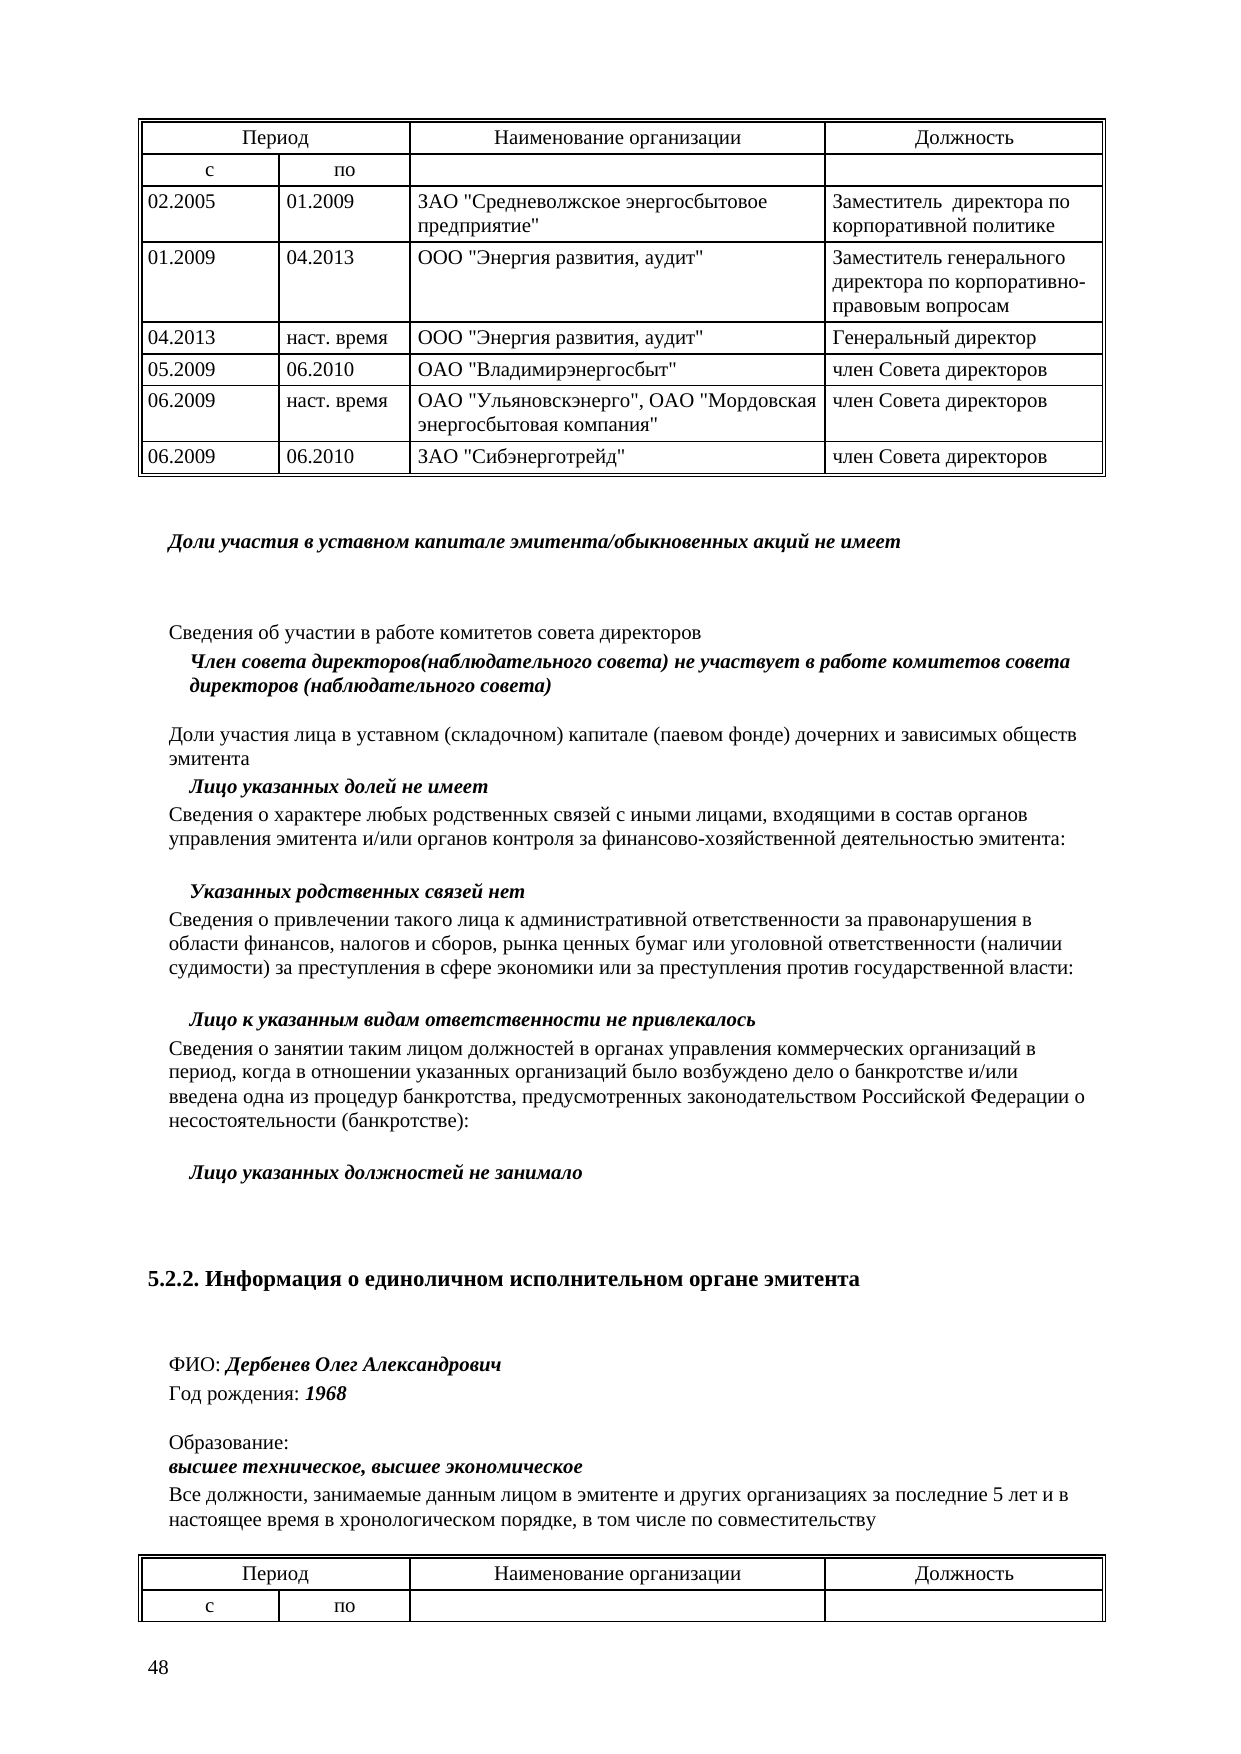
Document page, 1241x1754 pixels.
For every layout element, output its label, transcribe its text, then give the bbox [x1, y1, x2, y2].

table_cell ЗАО "Средневолжское энергосбытовое предприятие" [411, 187, 824, 241]
table_cell ЗАО "Сибэнерготрейд" [411, 442, 824, 472]
table_cell 02.2005 [143, 187, 278, 241]
text Доли участия в уставном капитале эмитента/обыкновенных акций не имеет [168, 529, 1092, 553]
table_cell ОАО "Владимирэнергосбыт" [411, 355, 824, 385]
text Сведения о характере любых родственных связей с иными лицами, входящими в состав органов управления эмитента и/или органов контроля за финансово-хозяйственной деятельностью эмитента: [168, 802, 1092, 874]
table_cell с [143, 155, 278, 185]
table_cell [411, 155, 824, 185]
table_cell наст. время [280, 323, 409, 353]
subtitle Cведения об участии в работе комитетов совета директоров [168, 620, 1092, 644]
table_cell член Совета директоров [826, 386, 1102, 441]
table_cell наст. время [280, 386, 409, 441]
table_cell Заместитель генерального директора по корпоративно-правовым вопросам [826, 243, 1102, 321]
table_cell 01.2009 [280, 187, 409, 241]
text ФИО: Дербенев Олег Александрович [168, 1352, 1092, 1376]
table_cell ОАО "Ульяновскэнерго", ОАО "Мордовская энергосбытовая компания" [411, 386, 824, 441]
subtitle Доли участия лица в уставном (складочном) капитале (паевом фонде) дочерних и зависимых обществ эмитента [168, 722, 1092, 770]
text Указанных родственных связей нет [189, 878, 1092, 903]
text Сведения о привлечении такого лица к административной ответственности за правонарушения в области финансов, налогов и сборов, рынка ценных бумаг или уголовной ответственности (наличии судимости) за преступления в сфере экономики или за преступления против государственной власти: [168, 907, 1092, 1003]
table_cell 06.2009 [143, 442, 278, 472]
table_cell 06.2010 [280, 442, 409, 472]
table_cell Генеральный директор [826, 323, 1102, 353]
table_cell по [280, 155, 409, 185]
text Лицо указанных должностей не занимало [189, 1160, 1092, 1184]
table_cell 01.2009 [143, 243, 278, 321]
table_cell 05.2009 [143, 355, 278, 385]
table_cell 06.2010 [280, 355, 409, 385]
table_header Должность [826, 1559, 1102, 1589]
table_cell с [143, 1591, 278, 1621]
table_cell по [280, 1591, 409, 1621]
subtitle 5.2.2. Информация о единоличном исполнительном органе эмитента [148, 1265, 1092, 1292]
text Образование: высшее техническое, высшее экономическое [168, 1430, 1092, 1478]
table_cell ООО "Энергия развития, аудит" [411, 323, 824, 353]
text Год рождения: 1968 [168, 1381, 1092, 1405]
table_cell 06.2009 [143, 386, 278, 441]
table_header Период [143, 123, 409, 153]
table_cell Заместитель директора по корпоративной политике [826, 187, 1102, 241]
table_cell 04.2013 [280, 243, 409, 321]
table_header Наименование организации [411, 123, 824, 153]
table_cell член Совета директоров [826, 442, 1102, 472]
table_cell член Совета директоров [826, 355, 1102, 385]
table_cell ООО "Энергия развития, аудит" [411, 243, 824, 321]
table_cell [411, 1591, 824, 1621]
table_cell [826, 1591, 1102, 1621]
text Лицо указанных долей не имеет [189, 774, 1092, 798]
table_header Наименование организации [411, 1559, 824, 1589]
text Лицо к указанным видам ответственности не привлекалось [189, 1007, 1092, 1031]
text Все должности, занимаемые данным лицом в эмитенте и других организациях за последние 5 лет и в настоящее время в хронологическом порядке, в том числе по совместительству [168, 1482, 1092, 1531]
table_cell 04.2013 [143, 323, 278, 353]
table_cell [826, 155, 1102, 185]
text Сведения о занятии таким лицом должностей в органах управления коммерческих организаций в период, когда в отношении указанных организаций было возбуждено дело о банкротстве и/или введена одна из процедур банкротства, предусмотренных законодательством Российской Федерации о несостоятельности (банкротстве): [168, 1035, 1092, 1156]
text Член совета директоров(наблюдательного совета) не участвует в работе комитетов совета директоров (наблюдательного совета) [189, 648, 1092, 697]
table_header Должность [826, 123, 1102, 153]
table_header Период [143, 1559, 409, 1589]
